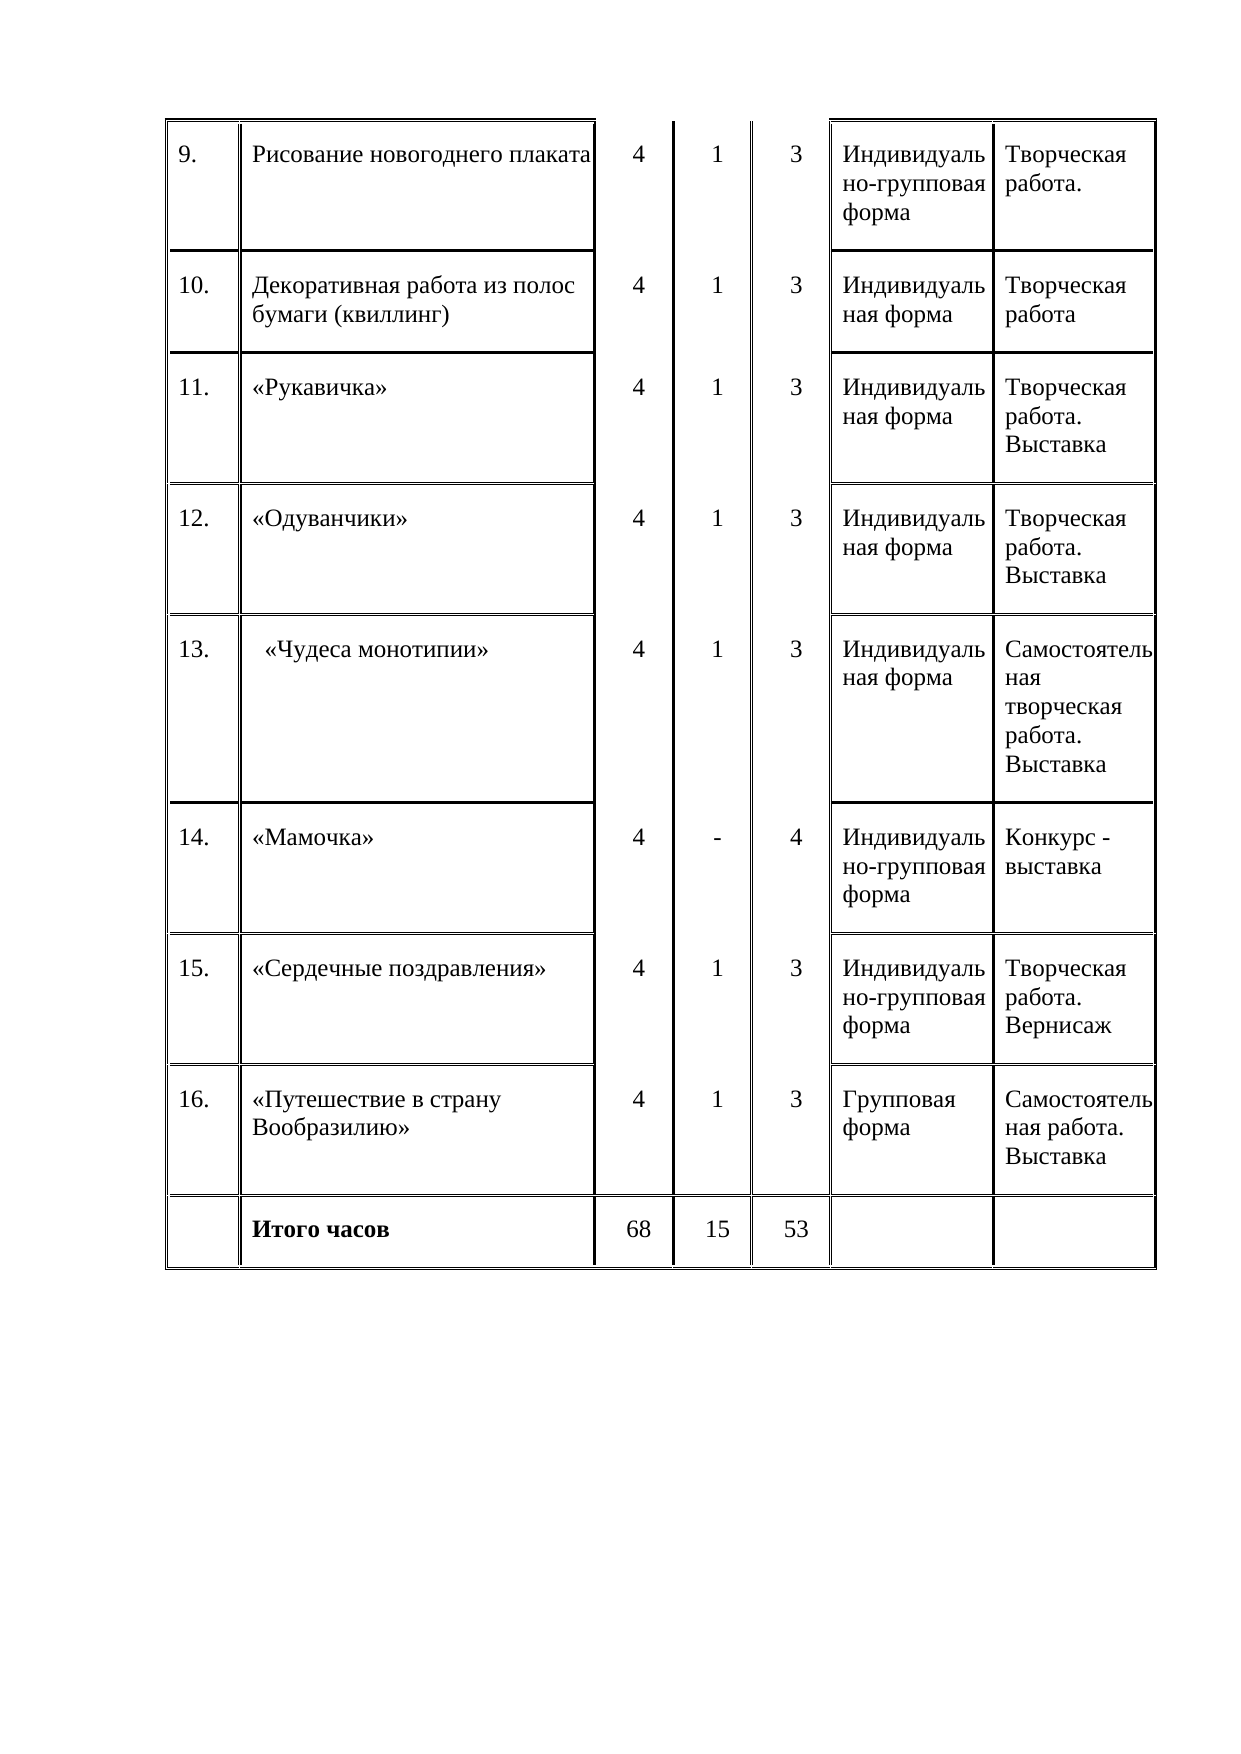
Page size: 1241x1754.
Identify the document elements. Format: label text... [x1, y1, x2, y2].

table_cell 1 [675, 482, 750, 613]
table_cell 1 [675, 351, 750, 482]
table_cell Творческая работа [995, 249, 1154, 351]
table_cell 3 [753, 932, 829, 1063]
table_cell 3 [753, 1063, 829, 1193]
table_cell «Чудеса монотипии» [242, 616, 593, 801]
table_cell Самостоятельная творческая работа. Выставка [993, 613, 1156, 801]
table_cell 4 [596, 613, 672, 801]
table_cell 1 [675, 249, 750, 351]
table_cell Творческая работа. Выставка [993, 482, 1156, 613]
table_cell Индивидуально-групповая форма [832, 804, 992, 932]
table_cell 4 [596, 351, 672, 482]
table_cell «Сердечные поздравления» [242, 935, 593, 1063]
table_cell Самостоятельная работа. Выставка [993, 1063, 1156, 1193]
table_cell 12. [166, 482, 240, 613]
table_cell 4 [596, 1063, 672, 1193]
table_cell 53 [752, 1197, 831, 1267]
table_cell Творческая работа. [993, 122, 1154, 249]
table_cell Творческая работа. Выставка [995, 351, 1154, 482]
table_cell «Рукавичка» [242, 354, 593, 482]
table_cell 11. [168, 351, 238, 482]
table_cell Индивидуальная форма [832, 485, 992, 613]
table_cell Индивидуальная форма [832, 252, 992, 351]
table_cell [831, 120, 993, 249]
table_cell 10. [168, 249, 238, 351]
table_cell 1 [675, 1063, 750, 1193]
table_cell 15 [673, 1197, 752, 1267]
table_cell 3 [753, 613, 829, 801]
table_cell Индивидуальная форма [832, 616, 992, 801]
table_cell Конкурс - выставка [995, 801, 1154, 932]
table_cell [168, 1194, 240, 1267]
table_cell [993, 1194, 1155, 1267]
table_cell Творческая работа. Вернисаж [993, 932, 1156, 1063]
table_cell 14. [168, 801, 238, 932]
table_cell «Путешествие в страну Вообразилию» [242, 1066, 593, 1193]
table_cell 9. [168, 120, 240, 249]
table_cell 13. [166, 613, 240, 801]
table_cell 16. [166, 1063, 240, 1193]
table_cell Декоративная работа из полос бумаги (квиллинг) [242, 252, 593, 351]
table_cell Итого часов [240, 1197, 594, 1267]
table_cell Рисование новогоднего плаката [240, 122, 594, 249]
table_cell 4 [596, 482, 672, 613]
table_cell 3 [752, 118, 831, 249]
table_cell 1 [675, 932, 750, 1063]
table_cell [831, 1197, 993, 1267]
table_cell 3 [753, 249, 829, 351]
table_cell 4 [596, 932, 672, 1063]
table_cell 1 [675, 613, 750, 801]
table_cell 4 [596, 801, 672, 932]
table_cell Индивидуально-групповая форма [832, 935, 992, 1063]
table_cell «Мамочка» [242, 804, 593, 932]
table_cell 3 [753, 482, 829, 613]
table_cell Индивидуальная форма [832, 354, 992, 482]
table_cell 3 [753, 351, 829, 482]
table_cell - [675, 801, 750, 932]
table_cell 68 [594, 1197, 673, 1267]
table_cell «Одуванчики» [242, 485, 593, 613]
table_cell 4 [596, 249, 672, 351]
table_cell Групповая форма [832, 1066, 992, 1193]
table_cell 4 [753, 801, 829, 932]
table_cell 15. [166, 932, 240, 1063]
table_cell 4 [594, 118, 673, 249]
table_cell 1 [673, 118, 752, 249]
